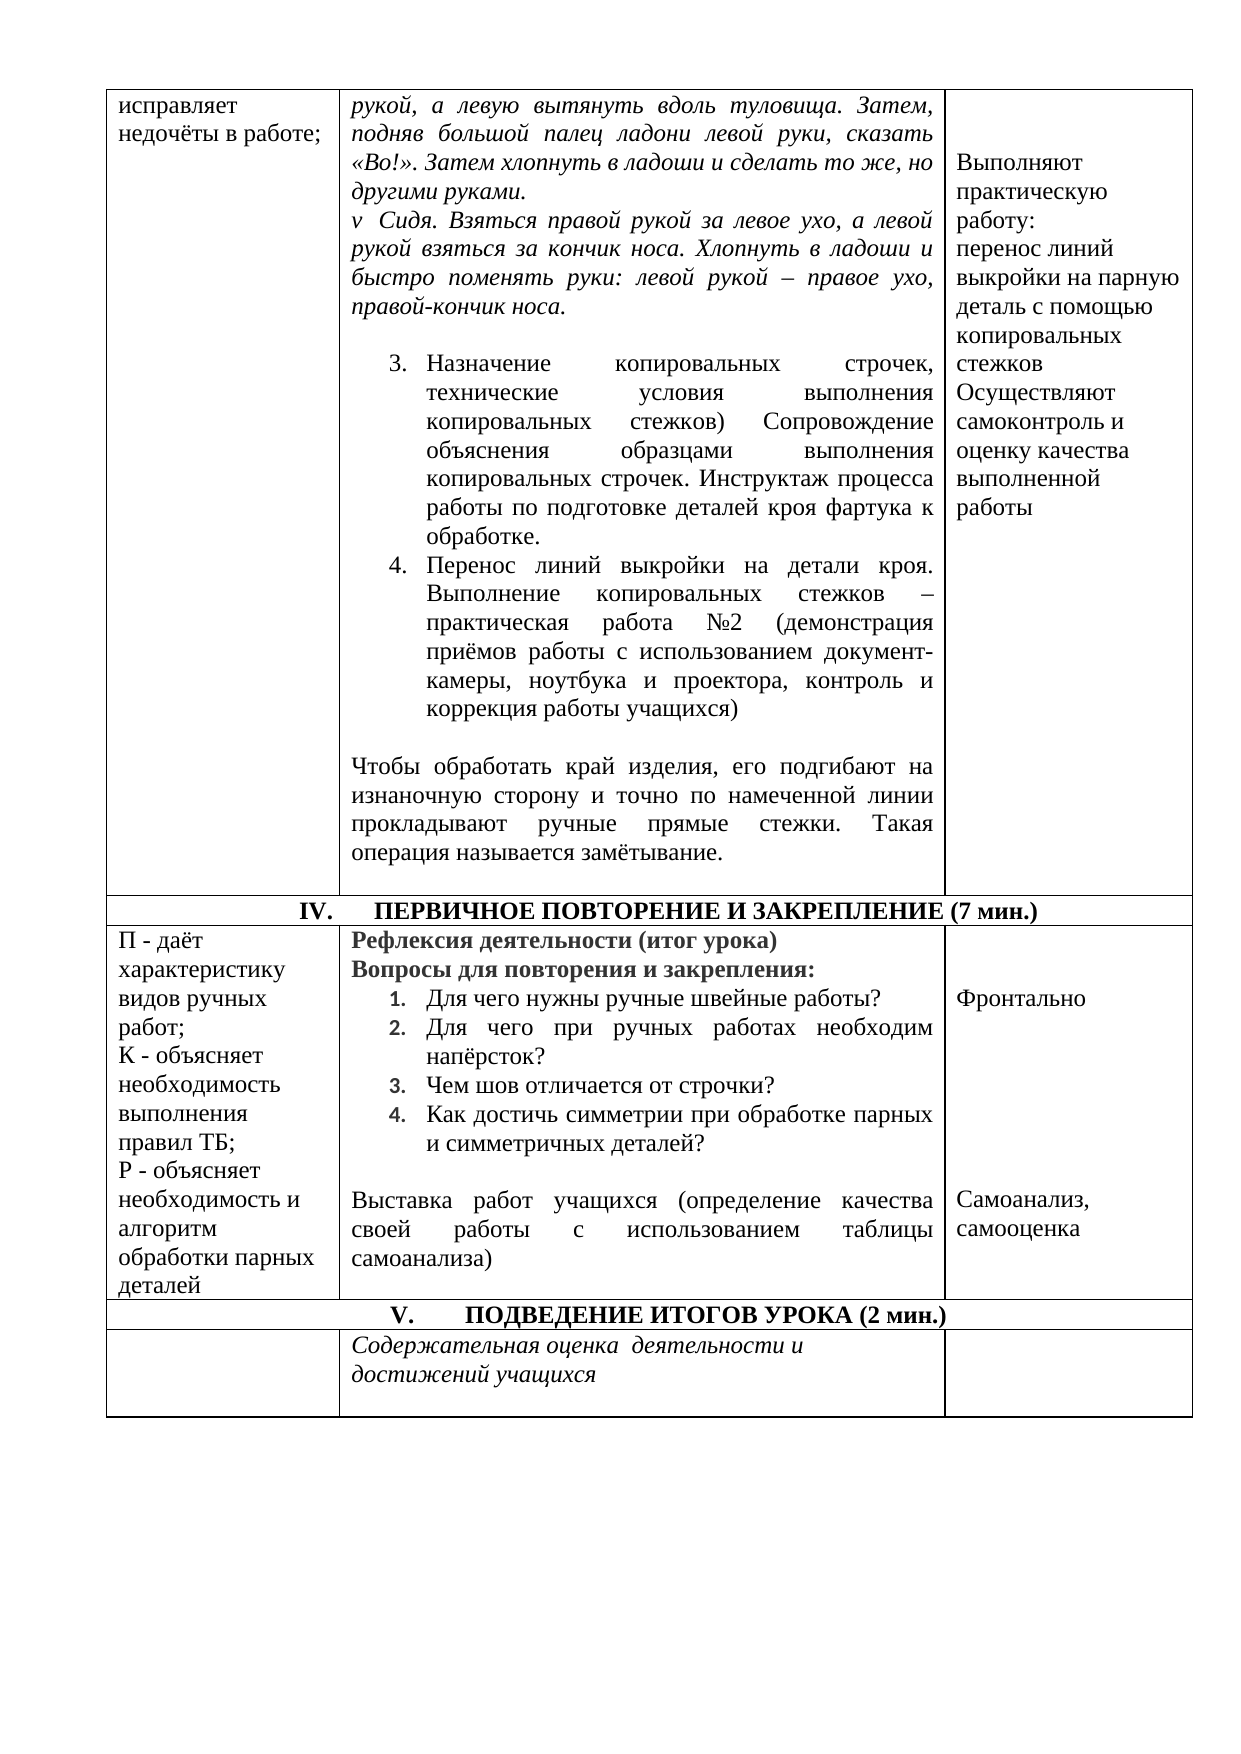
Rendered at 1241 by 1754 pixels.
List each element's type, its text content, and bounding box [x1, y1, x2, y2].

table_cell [340, 90, 944, 895]
table_cell [946, 1330, 1192, 1416]
table_cell Рефлексия деятельности (итог урока) Вопросы для повторения и закрепления: Для чего нужны ручные швейные работы? Для чего при ручных работах необходим напёрсток? Чем шов отличается от строчки? Как достичь симметрии при обработке парных и симметричных деталей? Выставка работ учащихся (определение качества своей работы с использованием таблицы самоанализа) [340, 926, 944, 1299]
table_cell Фронтально Самоанализ, самооценка [946, 926, 1192, 1299]
table_cell [107, 1330, 339, 1416]
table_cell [107, 90, 339, 895]
table_cell П - даёт характеристику видов ручных работ; К - объясняет необходимость выполнения правил ТБ; Р - объясняет необходимость и алгоритм обработки парных деталей [107, 926, 339, 1299]
table_cell Содержательная оценка деятельности и достижений учащихся [340, 1330, 944, 1416]
table_cell ПЕРВИЧНОЕ ПОВТОРЕНИЕ И ЗАКРЕПЛЕНИЕ (7 мин.) [107, 896, 1192, 924]
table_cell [946, 90, 1192, 895]
table_cell ПОДВЕДЕНИЕ ИТОГОВ УРОКА (2 мин.) [107, 1300, 1192, 1329]
